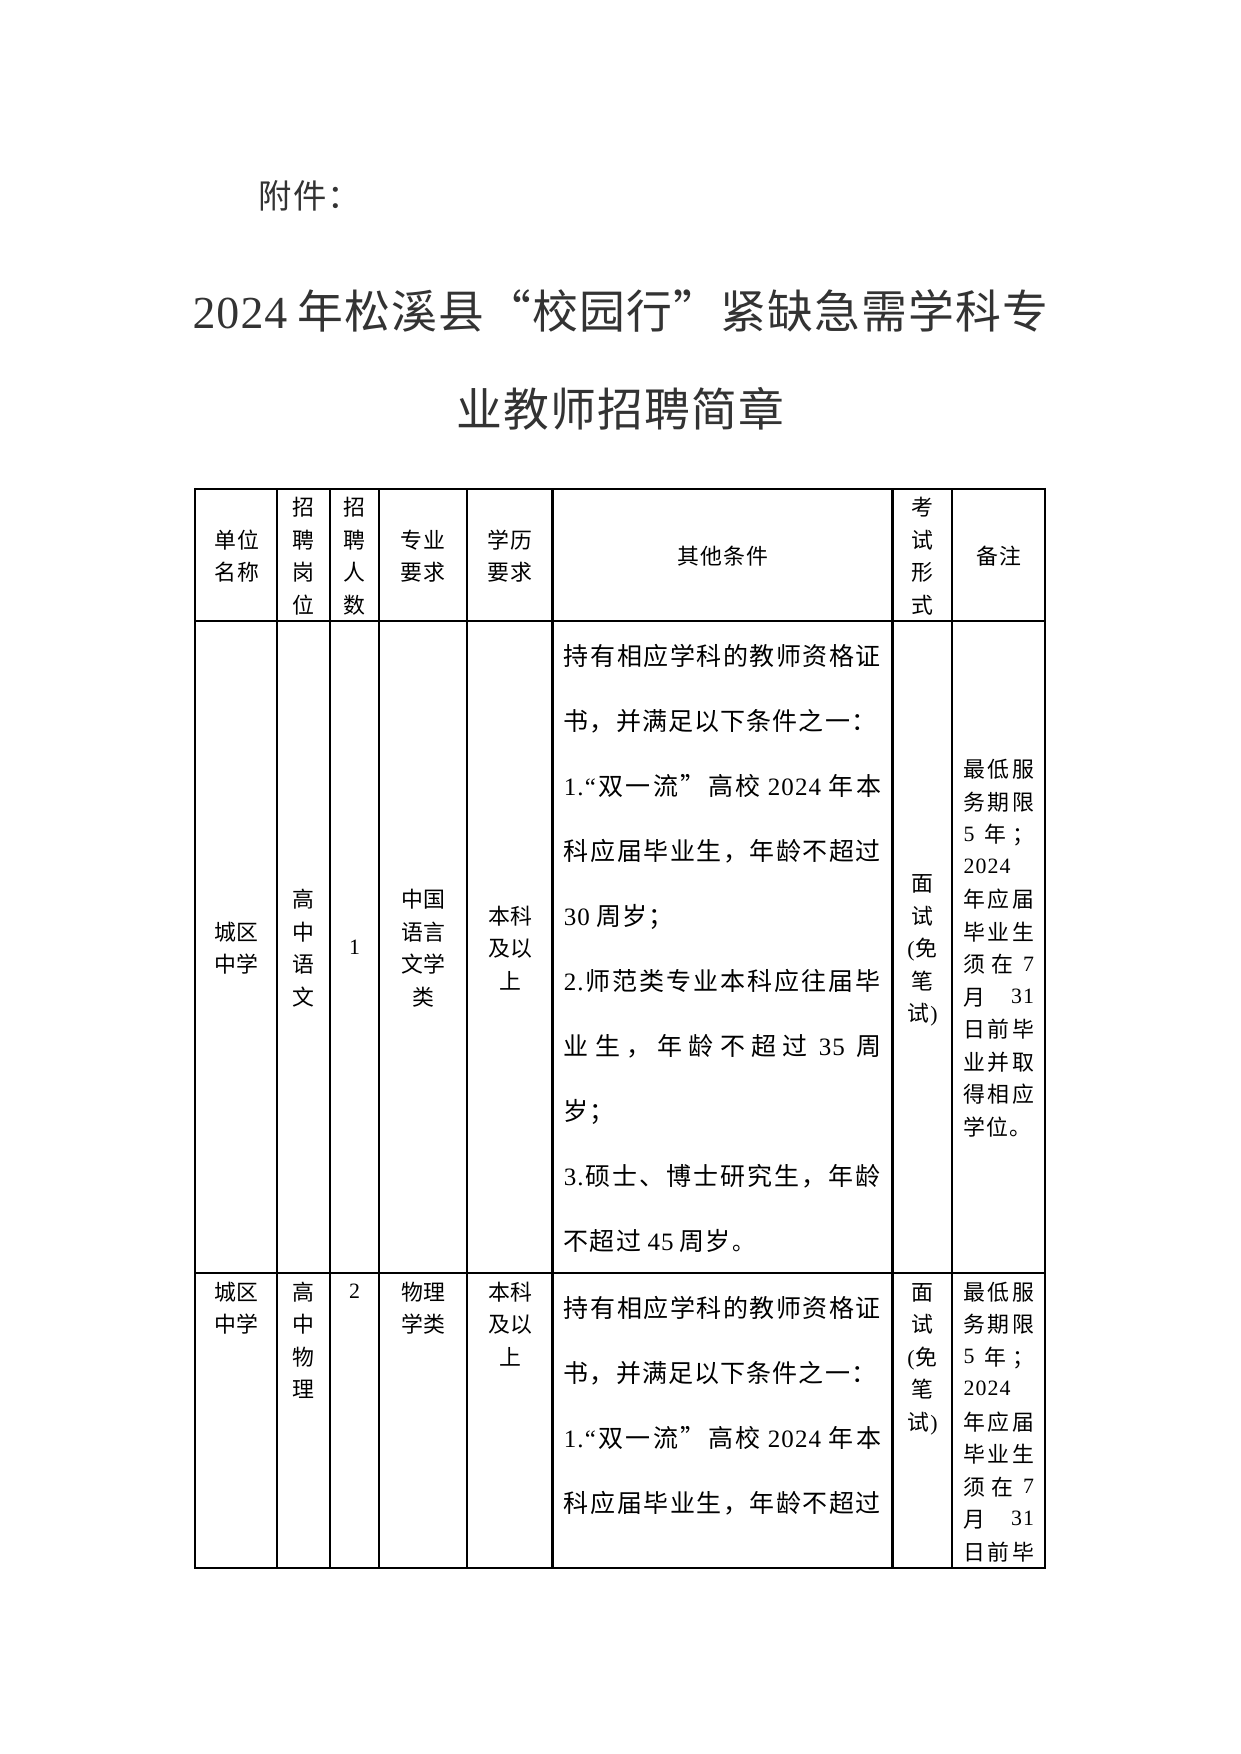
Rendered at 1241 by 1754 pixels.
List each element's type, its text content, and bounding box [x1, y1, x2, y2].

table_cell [554, 1274, 891, 1567]
table_cell 最低服务期限5年；2024年应届毕业生须在7月31日前毕业并取得相应学位。 [953, 622, 1044, 1272]
table_cell 城区中学 [196, 622, 276, 1272]
table_header 专业要求 [380, 490, 466, 620]
table_cell 1 [331, 622, 378, 1272]
table_cell 高中物理 [278, 1274, 329, 1567]
table_header 招聘岗位 [278, 490, 329, 620]
text 附件： [187, 162, 1053, 227]
table_header 考试形式 [894, 490, 951, 620]
table_header 备注 [953, 490, 1044, 620]
table_cell 面试(免笔试) [894, 1274, 951, 1567]
table_cell 城区中学 [196, 1274, 276, 1567]
table_header 学历要求 [468, 490, 551, 620]
table_cell 面试(免笔试) [894, 622, 951, 1272]
table_cell 本科及以上 [468, 1274, 551, 1567]
text 2024年松溪县“校园行”紧缺急需学科专业教师招聘简章 [187, 260, 1053, 455]
table_cell 物理学类 [380, 1274, 466, 1567]
table_header 单位名称 [196, 490, 276, 620]
table_header 其他条件 [554, 490, 891, 620]
table_cell 中国语言文学类 [380, 622, 466, 1272]
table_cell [953, 1274, 1044, 1567]
table_cell 2 [331, 1274, 378, 1567]
table_header 招聘人数 [331, 490, 378, 620]
table_cell 本科及以上 [468, 622, 551, 1272]
table_cell 持有相应学科的教师资格证书，并满足以下条件之一： 1.“双一流”高校2024年本科应届毕业生，年龄不超过30周岁； 2.师范类专业本科应往届毕业生，年龄不超过35周岁； 3.硕士、博士研究生，年龄不超过45周岁。 [554, 622, 891, 1272]
table_cell 高中语文 [278, 622, 329, 1272]
